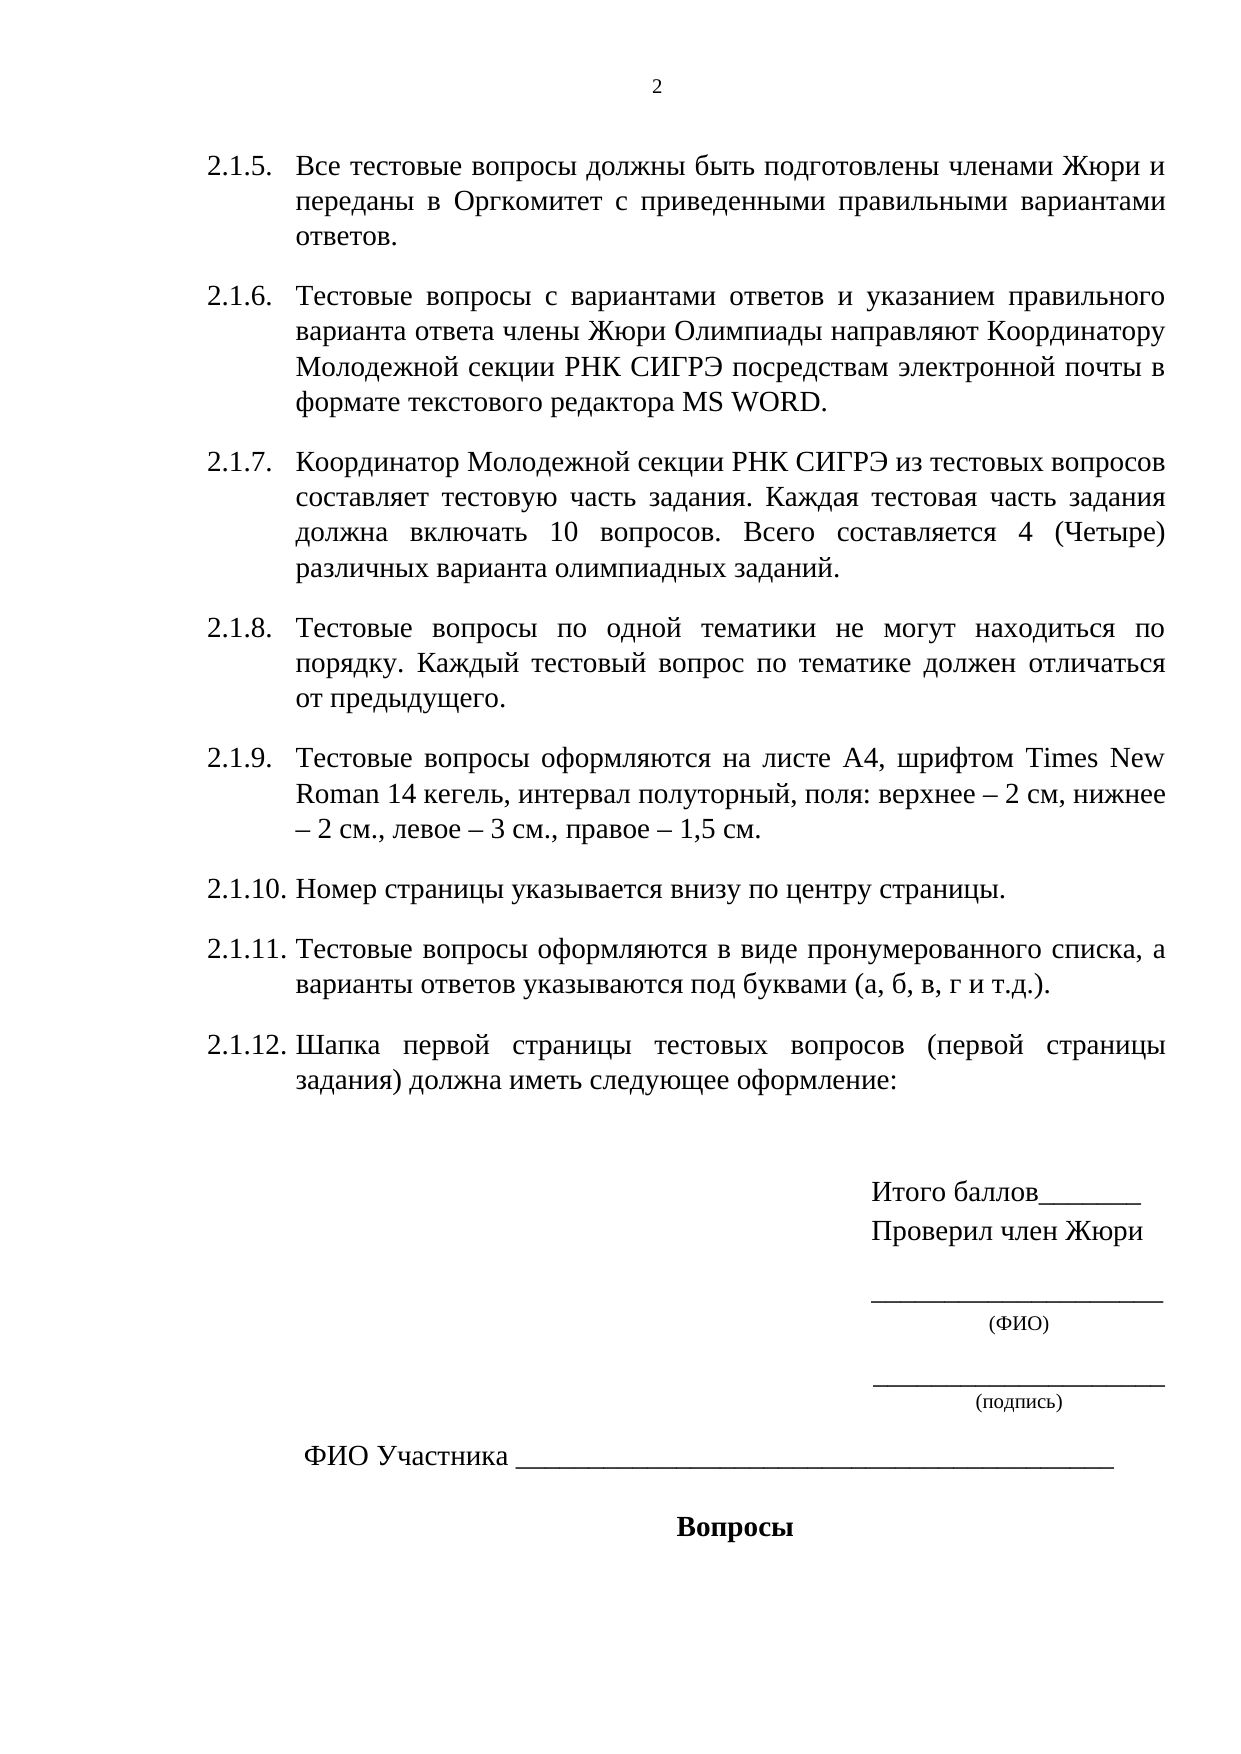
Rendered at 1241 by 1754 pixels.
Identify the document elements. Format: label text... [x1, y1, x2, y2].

text Проверил член Жюри [871, 1213, 1166, 1246]
list Тестовые вопросы с вариантами ответов и указанием правильного варианта ответа члены Жюри Олимпиады направляют Координатору Молодежной секции РНК СИГРЭ посредствам электронной почты в формате текстового редактора MS WORD. [207, 278, 1166, 417]
text Итого баллов_______ [871, 1174, 1166, 1208]
list Тестовые вопросы оформляются в виде пронумерованного списка, а варианты ответов указываются под буквами (а, б, в, г и т.д.). [207, 931, 1166, 1000]
list Тестовые вопросы по одной тематики не могут находиться по порядку. Каждый тестовый вопрос по тематике должен отличаться от предыдущего. [207, 610, 1166, 714]
text ____________________ [871, 1356, 1166, 1389]
list Номер страницы указывается внизу по центру страницы. [207, 871, 1166, 905]
list Шапка первой страницы тестовых вопросов (первой страницы задания) должна иметь следующее оформление: [207, 1027, 1166, 1096]
list Вопросы [304, 1509, 1166, 1542]
text (подпись) [871, 1389, 1166, 1413]
list Координатор Молодежной секции РНК СИГРЭ из тестовых вопросов составляет тестовую часть задания. Каждая тестовая часть задания должна включать 10 вопросов. Всего составляется 4 (Четыре) различных варианта олимпиадных заданий. [207, 444, 1166, 583]
text ____________________ [871, 1272, 1166, 1306]
list Тестовые вопросы оформляются на листе А4, шрифтом Times New Roman 14 кегель, интервал полуторный, поля: верхнее – 2 см, нижнее – 2 см., левое – 3 см., правое – 1,5 см. [207, 741, 1166, 844]
list Все тестовые вопросы должны быть подготовлены членами Жюри и переданы в Оргкомитет с приведенными правильными вариантами ответов. [207, 148, 1166, 252]
text (ФИО) [871, 1311, 1166, 1335]
list ФИО Участника _________________________________________ [304, 1438, 1166, 1472]
